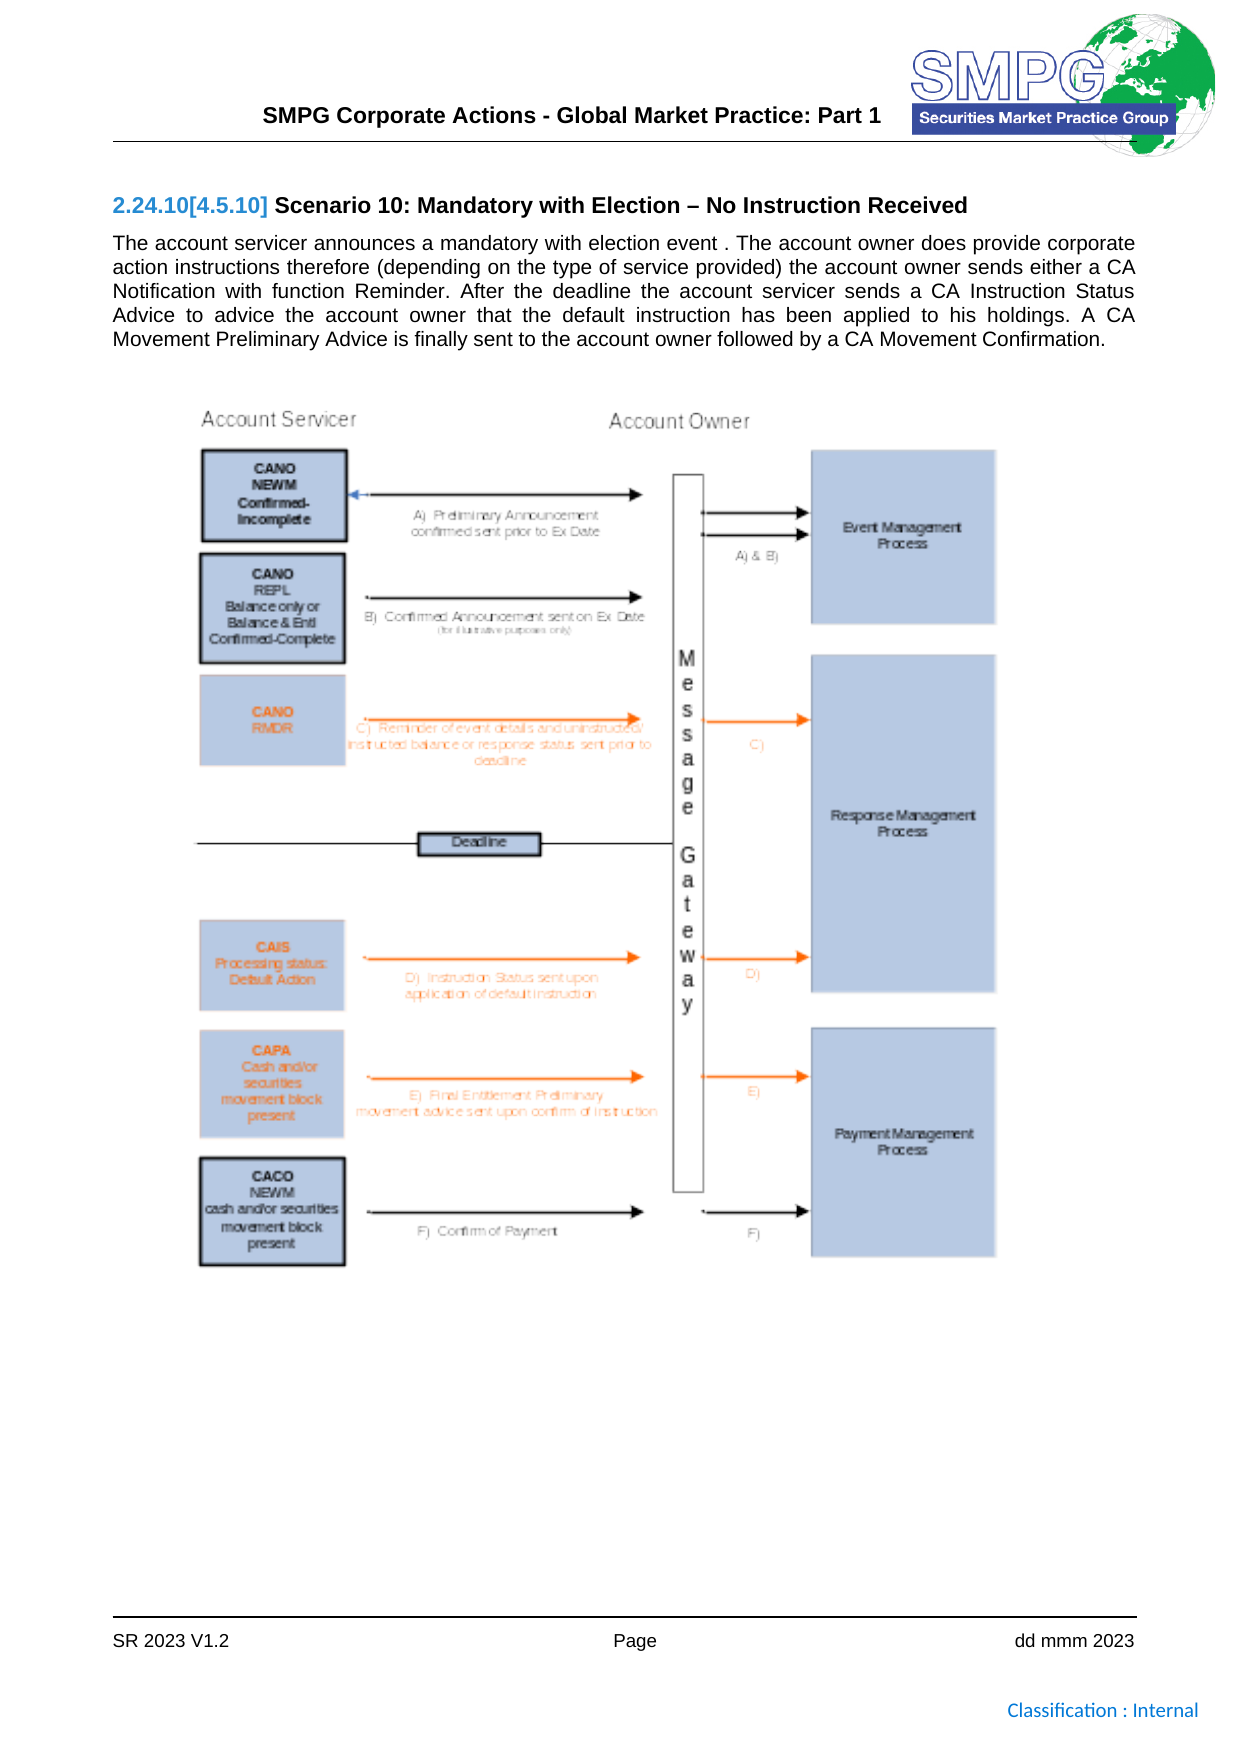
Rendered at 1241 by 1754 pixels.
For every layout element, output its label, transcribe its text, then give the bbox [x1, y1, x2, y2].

text The account servicer announces a mandatory with election event . The account owner does provide corporate action instructions therefore (depending on the type of service provided) the account owner sends either a CA Notification with function Reminder. After the deadline the account servicer sends a CA Instruction Status Advice to advice the account owner that the default instruction has been applied to his holdings. A CA Movement Preliminary Advice is finally sent to the account owner followed by a CA Movement Confirmation. [112, 231, 1137, 351]
subtitle Scenario 10: Mandatory with Election – No Instruction Received [112, 192, 1137, 219]
picture [911, 14, 1216, 157]
